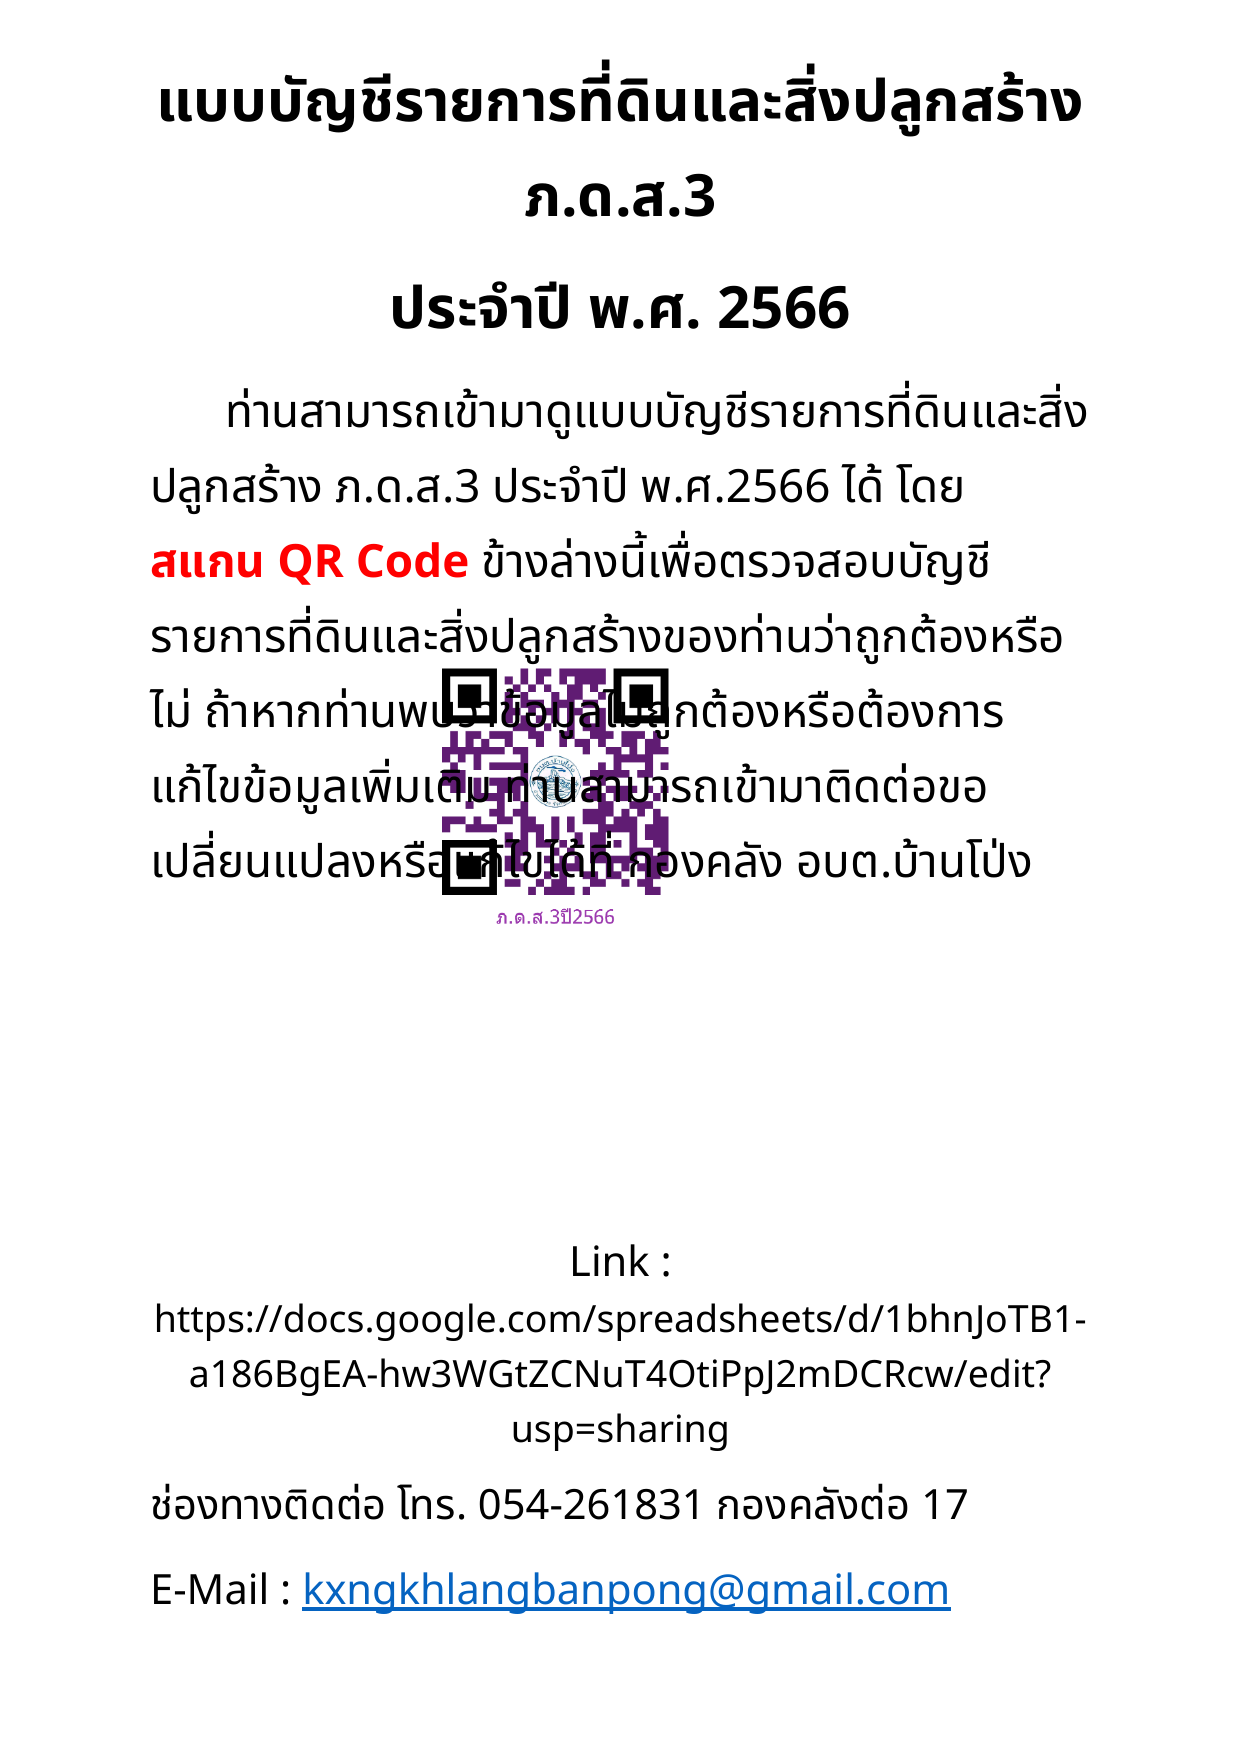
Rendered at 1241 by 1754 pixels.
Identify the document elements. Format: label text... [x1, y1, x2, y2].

text ช่องทางติดต่อ โทร. 054-261831 กองคลังต่อ 17 [150, 1474, 1090, 1538]
text Link : https://docs.google.com/spreadsheets/d/1bhnJoTB1-a186BgEA-hw3WGtZCNuT4OtiPpJ2mDCRcw/edit?usp=sharing [150, 1232, 1090, 1454]
text ประจำปี พ.ศ. 2566 [150, 267, 1090, 355]
text E-Mail : kxngkhlangbanpong@gmail.com [150, 1559, 1090, 1616]
picture [409, 898, 700, 939]
text แบบบัญชีรายการที่ดินและสิ่งปลูกสร้าง ภ.ด.ส.3 [150, 59, 1090, 243]
text ท่านสามารถเข้ามาดูแบบบัญชีรายการที่ดินและสิ่งปลูกสร้าง ภ.ด.ส.3 ประจำปี พ.ศ.2566 ได้ โดย สแกน QR Code ข้างล่างนี้เพื่อตรวจสอบบัญชีรายการที่ดินและสิ่งปลูกสร้างของท่านว่าถูกต้องหรือไม่ ถ้าหากท่านพบว่าข้อมูลไม่ถูกต้องหรือต้องการแก้ไขข้อมูลเพิ่มเติม ท่านสามารถเข้ามาติดต่อขอเปลี่ยนแปลงหรือแก้ไขได้ที่ กองคลัง อบต.บ้านโป่ง [150, 379, 1090, 898]
